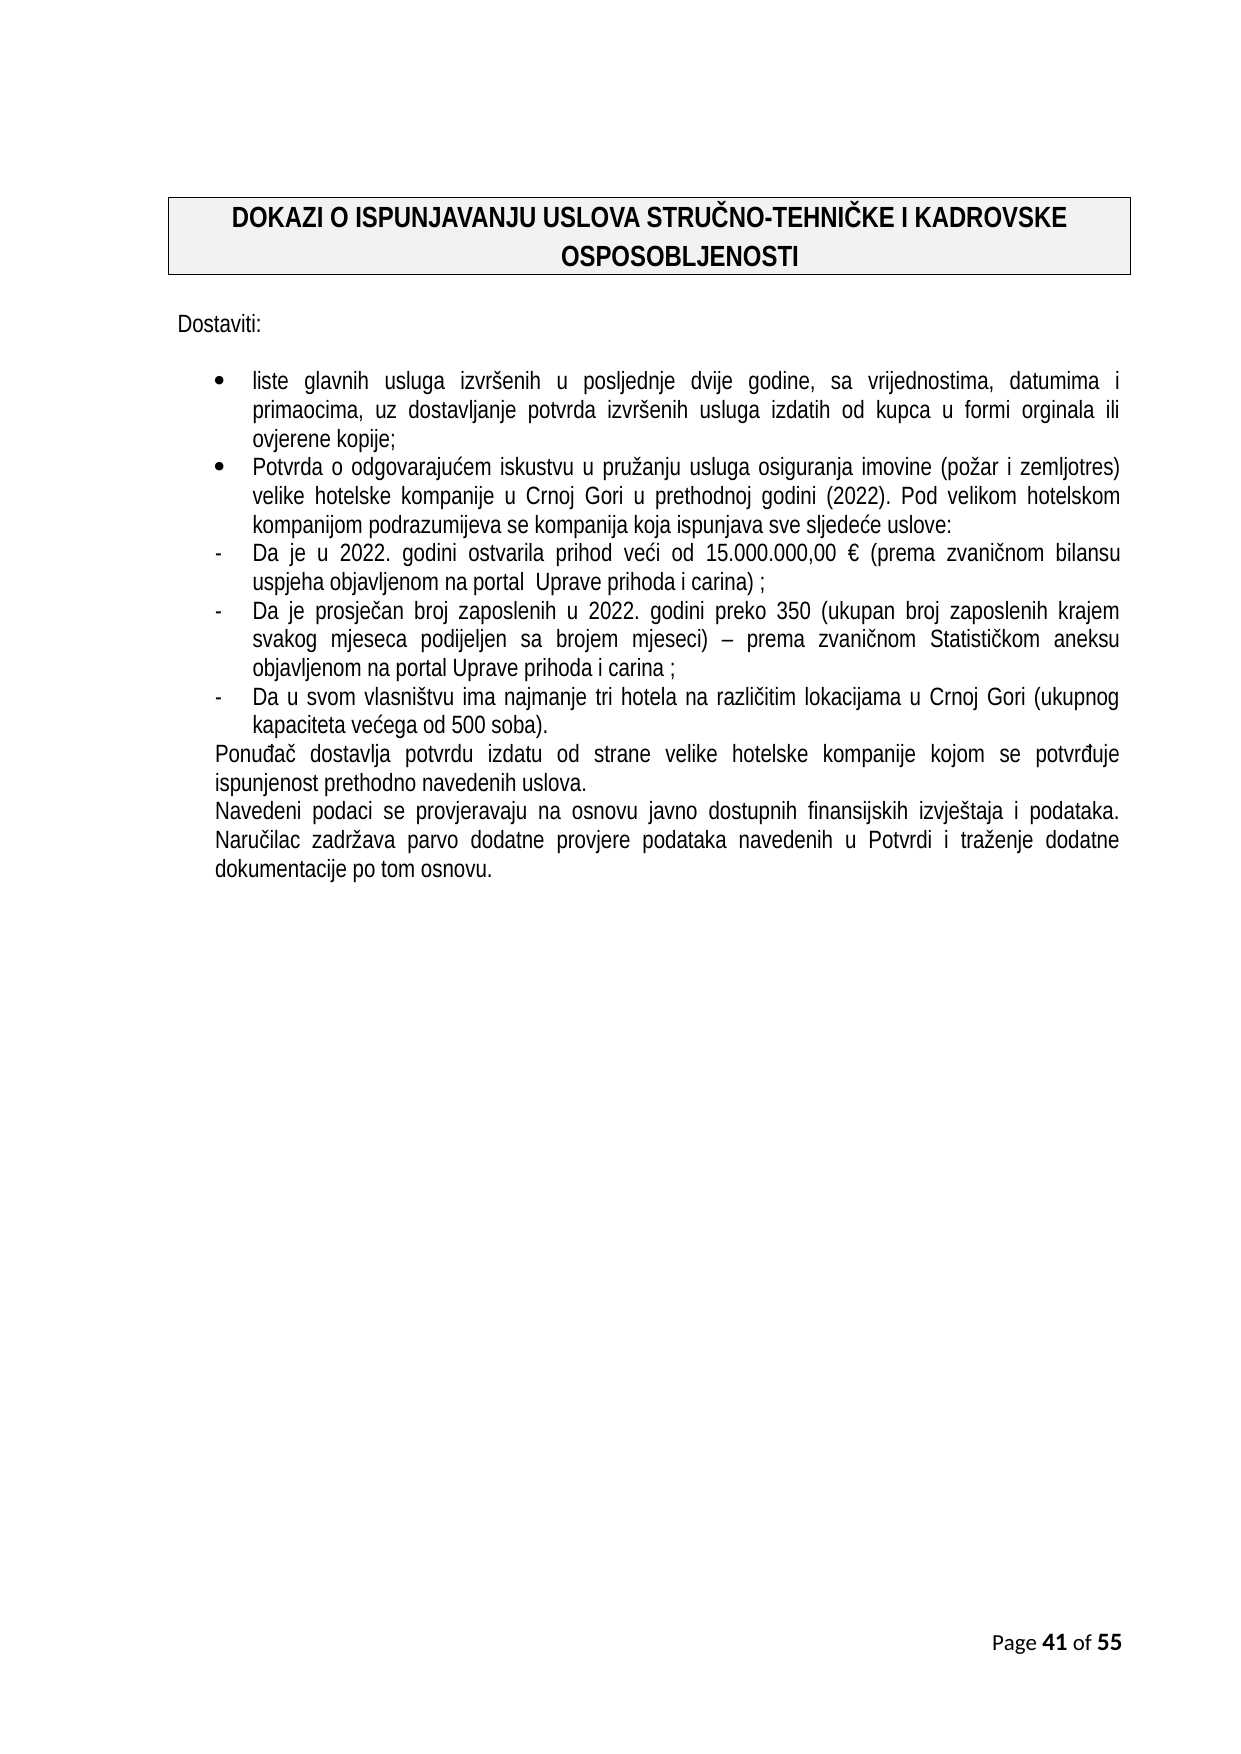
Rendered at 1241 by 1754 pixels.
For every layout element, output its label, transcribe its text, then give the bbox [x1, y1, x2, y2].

list Potvrda o odgovarajućem iskustvu u pružanju usluga osiguranja imovine (požar i zemljotres) velike hotelske kompanije u Crnoj Gori u prethodnoj godini (2022). Pod velikom hotelskom kompanijom podrazumijeva se kompanija koja ispunjava sve sljedeće uslove: [215, 452, 1122, 538]
list Da je prosječan broj zaposlenih u 2022. godini preko 350 (ukupan broj zaposlenih krajem svakog mjeseca podijeljen sa brojem mjeseci) – prema zvaničnom Statističkom aneksu objavljenom na portal Uprave prihoda i carina ; [215, 596, 1122, 682]
list Da je u 2022. godini ostvarila prihod veći od 15.000.000,00 € (prema zvaničnom bilansu uspjeha objavljenom na portal Uprave prihoda i carina) ; [215, 538, 1122, 596]
text Ponuđač dostavlja potvrdu izdatu od strane velike hotelske kompanije kojom se potvrđuje ispunjenost prethodno navedenih uslova. [215, 739, 1122, 796]
list Da u svom vlasništvu ima najmanje tri hotela na različitim lokacijama u Crnoj Gori (ukupnog kapaciteta većega od 500 soba). [215, 682, 1122, 739]
text Dostaviti: [177, 309, 1122, 337]
text Navedeni podaci se provjeravaju na osnovu javno dostupnih finansijskih izvještaja i podataka. Naručilac zadržava parvo dodatne provjere podataka navedenih u Potvrdi i traženje dodatne dokumentacije po tom osnovu. [215, 796, 1122, 882]
list liste glavnih usluga izvršenih u posljednje dvije godine, sa vrijednostima, datumima i primaocima, uz dostavljanje potvrda izvršenih usluga izdatih od kupca u formi orginala ili ovjerene kopije; [215, 366, 1122, 452]
text DOKAZI O ISPUNJAVANJU USLOVA STRUČNO-TEHNIČKE I KADROVSKE OSPOSOBLJENOSTI [169, 198, 1130, 274]
